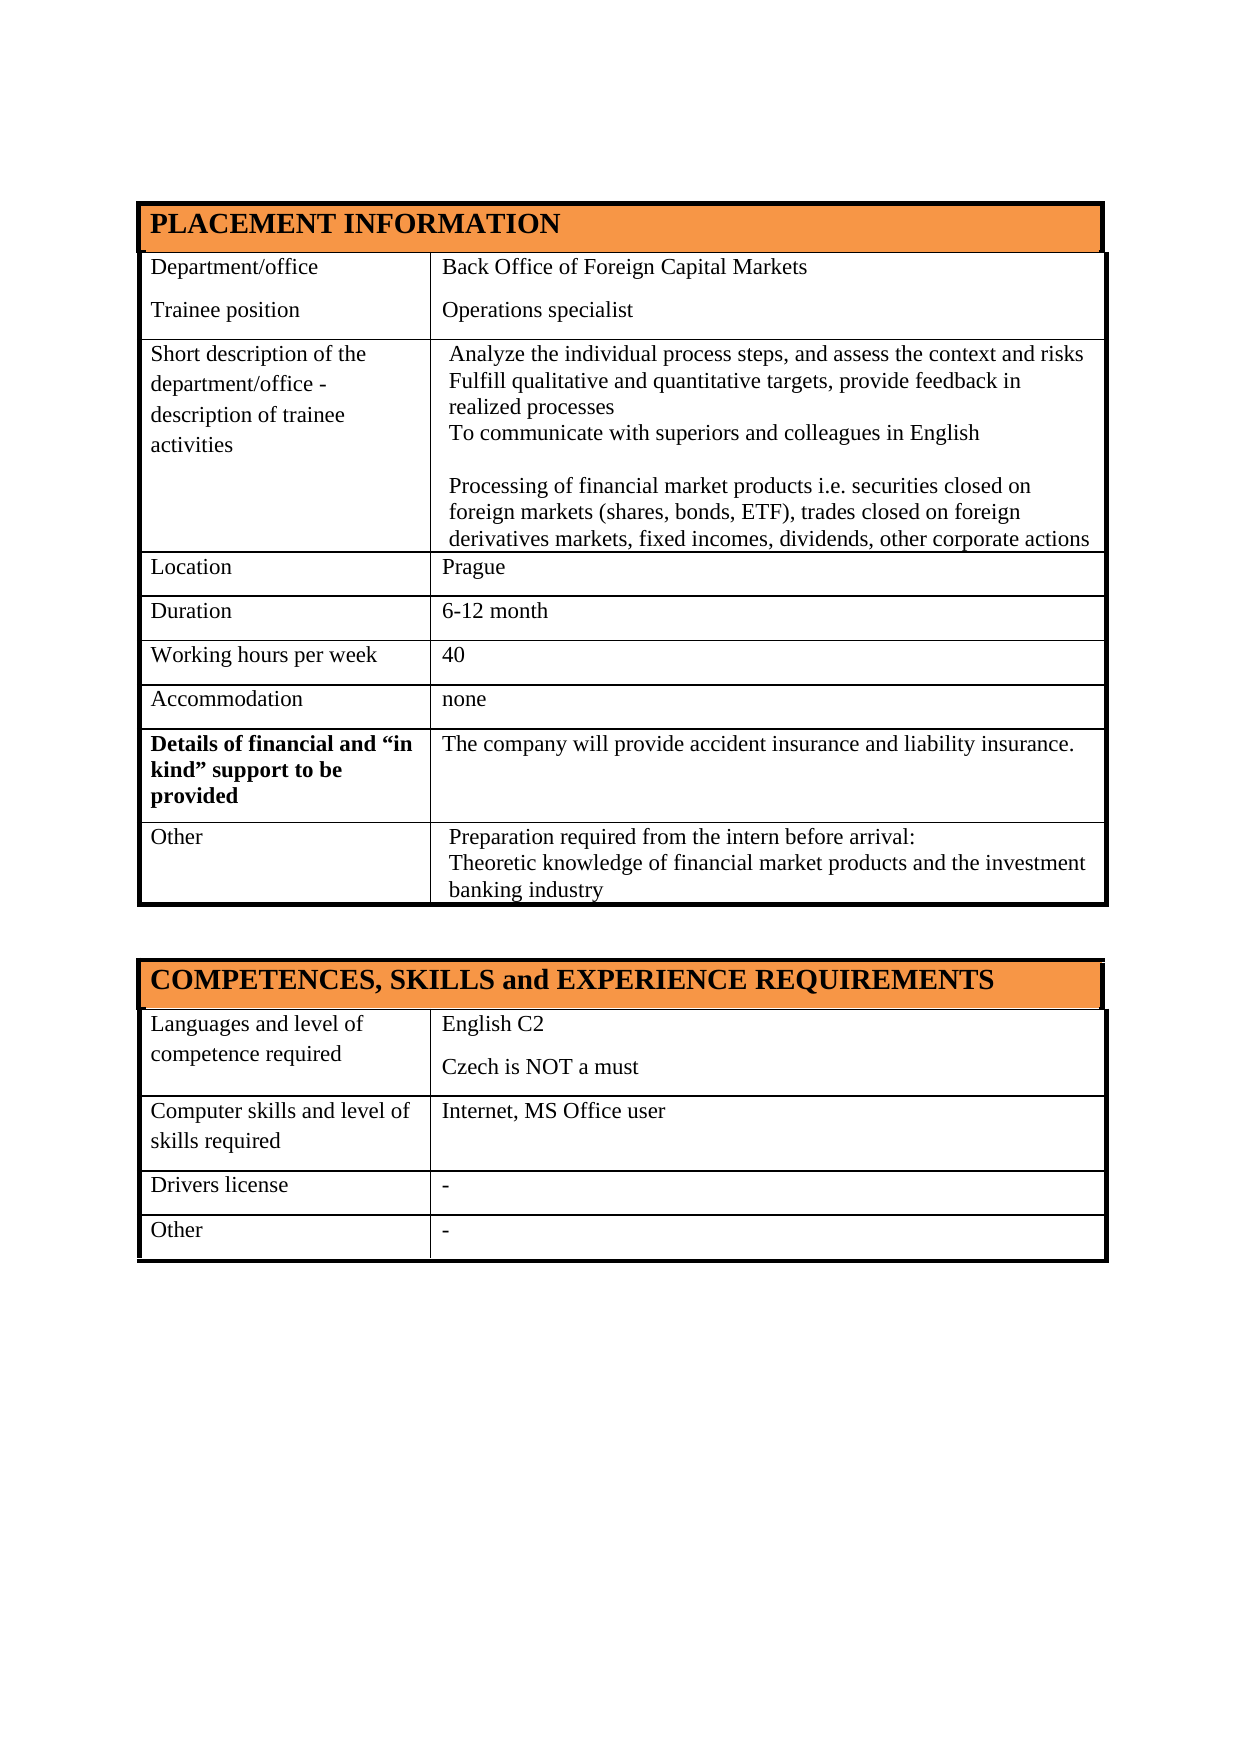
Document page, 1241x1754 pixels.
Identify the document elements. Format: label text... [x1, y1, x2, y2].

table_cell Department/office Trainee position [142, 253, 430, 339]
table_cell Short description of the department/office - description of trainee activities [142, 340, 430, 551]
table_cell Back Office of Foreign Capital Markets Operations specialist [431, 253, 1104, 339]
table_cell Languages and level of competence required [142, 1010, 430, 1095]
table_cell none [431, 686, 1104, 728]
table_cell Duration [142, 597, 430, 640]
table_cell Details of financial and “in kind” support to be provided [142, 730, 430, 821]
table_cell Drivers license [142, 1172, 430, 1214]
table_cell 6-12 month [431, 597, 1104, 640]
table_cell The company will provide accident insurance and liability insurance. [431, 730, 1104, 821]
table_cell Location [142, 553, 430, 595]
table_header PLACEMENT INFORMATION [141, 206, 1100, 252]
table_cell Computer skills and level of skills required [142, 1097, 430, 1170]
table_cell Preparation required from the intern before arrival: Theoretic knowledge of financial market products and the investment banking industry [431, 823, 1104, 902]
table_cell Analyze the individual process steps, and assess the context and risks Fulfill qualitative and quantitative targets, provide feedback in realized processes To communicate with superiors and colleagues in English Processing of financial market products i.e. securities closed on foreign markets (shares, bonds, ETF), trades closed on foreign derivatives markets, fixed incomes, dividends, other corporate actions [431, 340, 1104, 551]
table_cell Other [142, 1216, 430, 1258]
table_cell 40 [431, 641, 1104, 684]
table_cell Internet, MS Office user [431, 1097, 1104, 1170]
table_cell Other [142, 823, 430, 902]
table_cell Accommodation [142, 686, 430, 728]
table_cell - [431, 1216, 1104, 1258]
table_cell English C2 Czech is NOT a must [431, 1010, 1104, 1095]
table_cell [431, 553, 1104, 595]
table_header COMPETENCES, SKILLS and EXPERIENCE REQUIREMENTS [141, 962, 1102, 1008]
table_cell - [431, 1172, 1104, 1214]
table_cell Working hours per week [142, 641, 430, 684]
